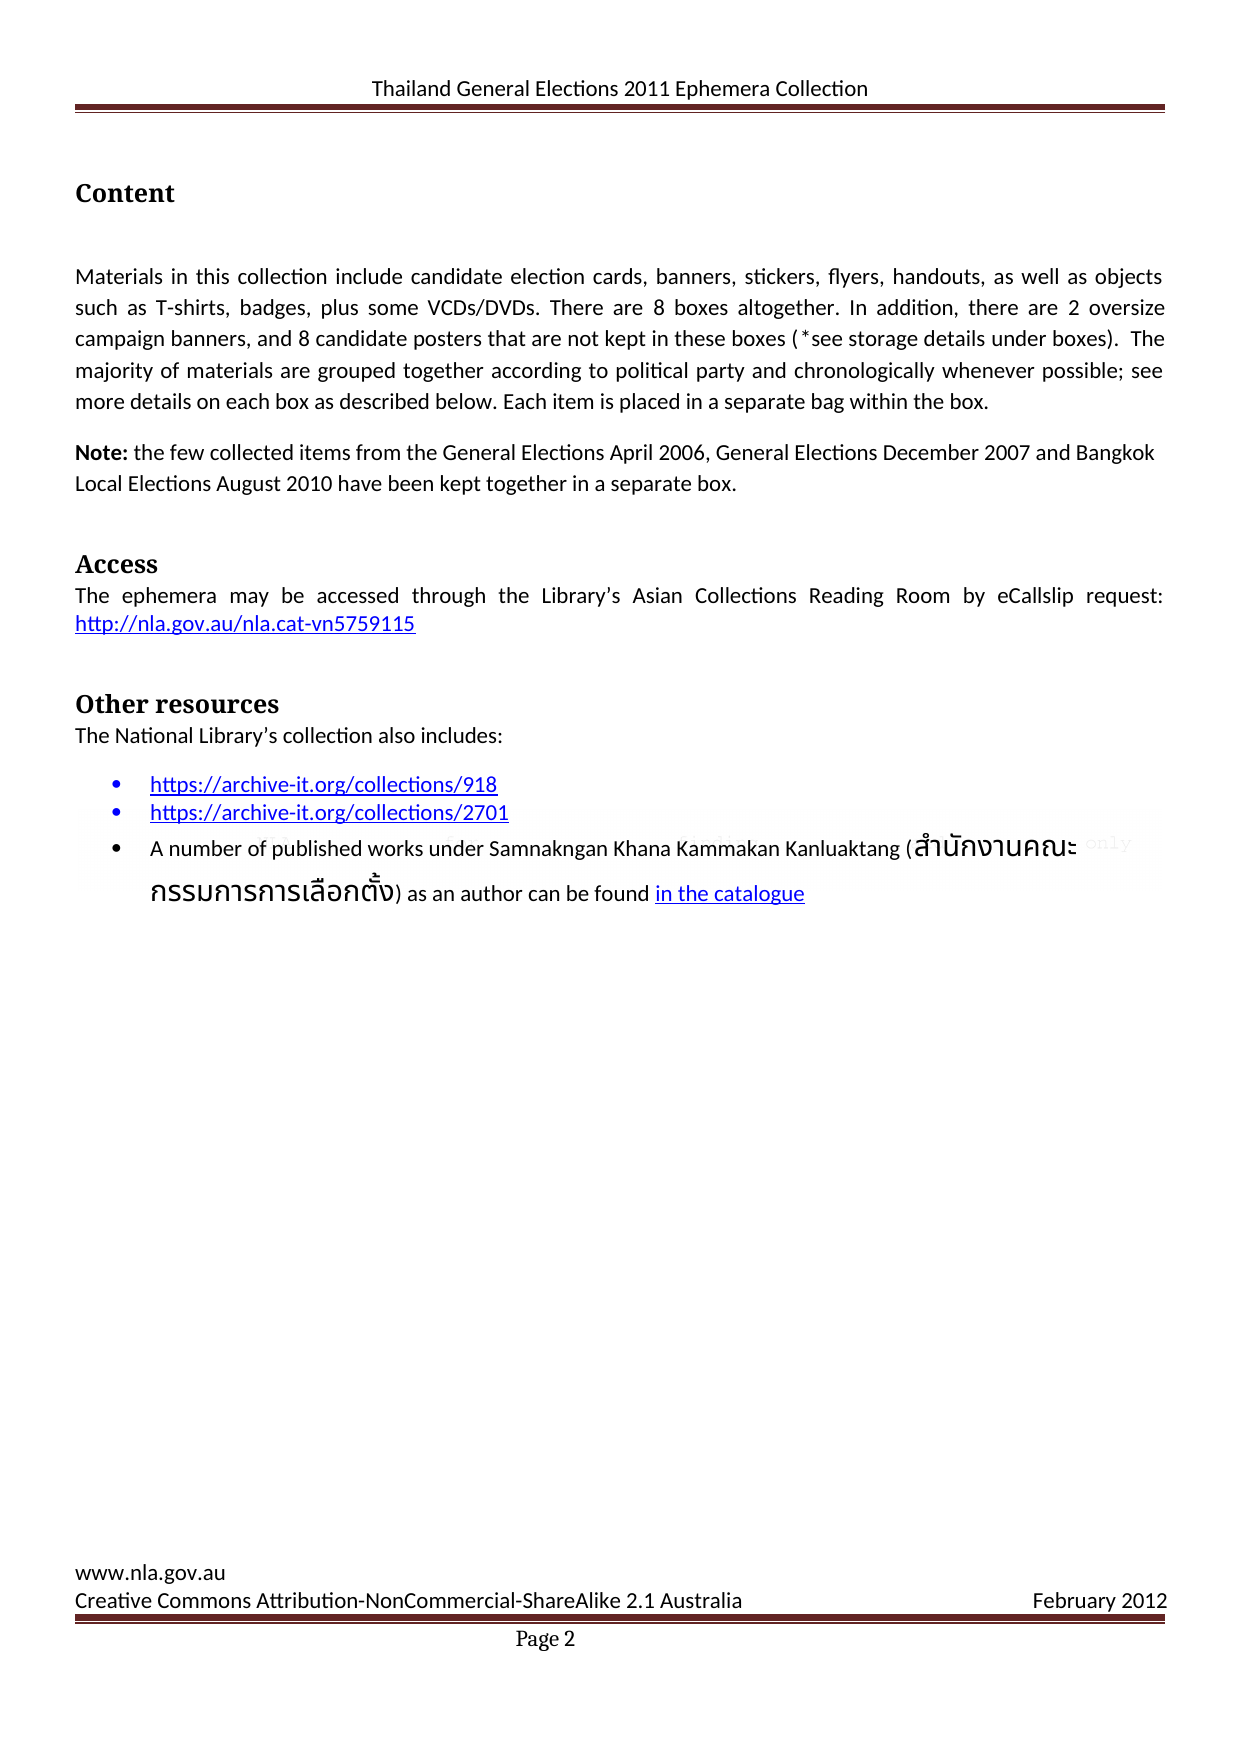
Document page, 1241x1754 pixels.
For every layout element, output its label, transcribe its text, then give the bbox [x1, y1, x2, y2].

subtitle Materials in this collection include candidate election cards, banners, stickers, flyers, handouts, as well as objects such as T-shirts, badges, plus some VCDs/DVDs. There are 8 boxes altogether. In addition, there are 2 oversize campaign banners, and 8 candidate posters that are not kept in these boxes (*see storage details under boxes). The majority of materials are grouped together according to political party and chronologically whenever possible; see more details on each box as described below. Each item is placed in a separate bag within the box. [75, 259, 1165, 416]
subtitle Other resources [75, 687, 1165, 721]
subtitle Content [75, 141, 1165, 209]
table_header https://archive-it.org/collections/918 https://archive-it.org/collections/2701 A number of published works under Samnakngan Khana Kammakan Kanluaktang (สำนักงานคณะกรรมการการเลือกตั้ง) as an author can be found in the catalogue [64, 770, 1176, 942]
text Note: the few collected items from the General Elections April 2006, General Elections December 2007 and Bangkok Local Elections August 2010 have been kept together in a separate box. [75, 434, 1165, 497]
subtitle Access [75, 547, 1165, 581]
text The ephemera may be accessed through the Library’s Asian Collections Reading Room by eCallslip request: http://nla.gov.au/nla.cat-vn5759115 [75, 581, 1165, 637]
text The National Library’s collection also includes: [75, 721, 1165, 749]
